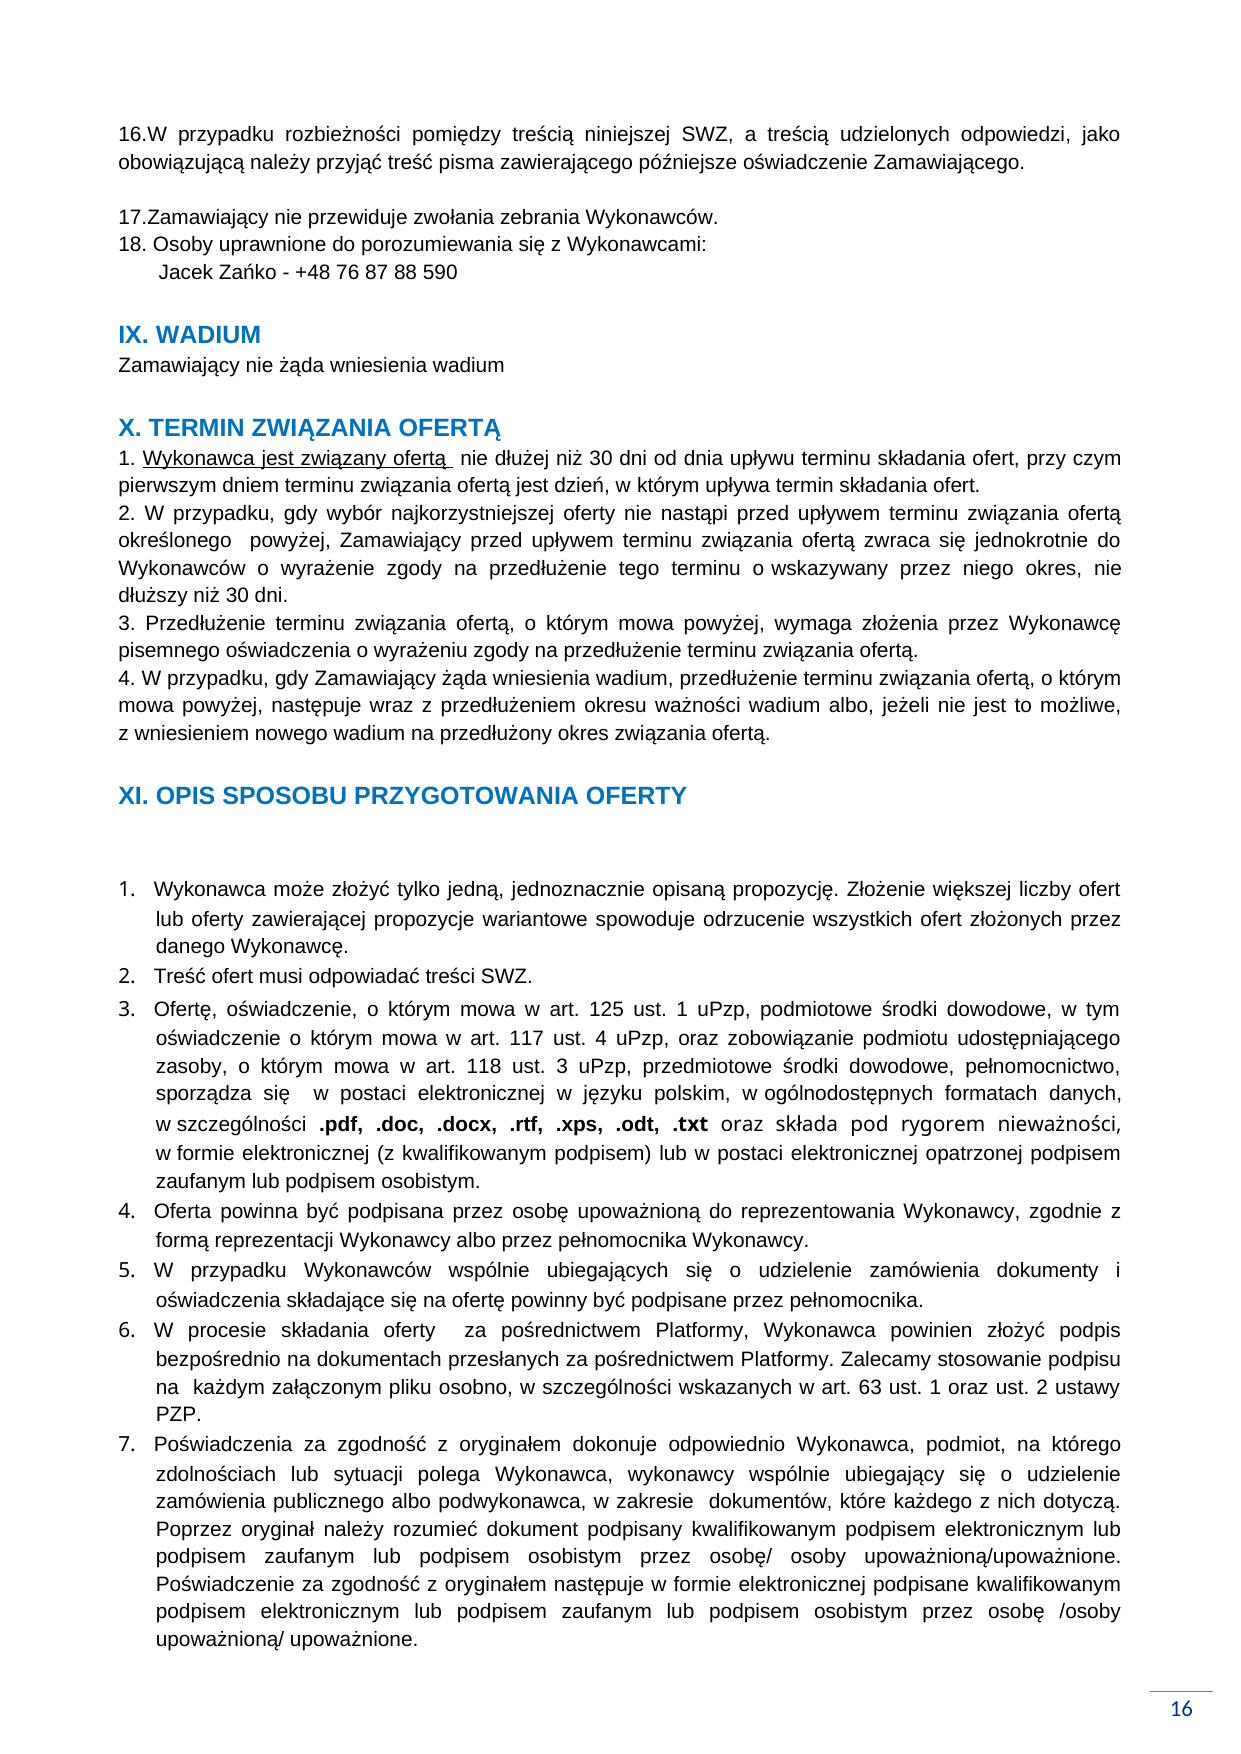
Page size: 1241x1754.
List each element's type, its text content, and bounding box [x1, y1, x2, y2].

text 2. W przypadku, gdy wybór najkorzystniejszej oferty nie nastąpi przed upływem terminu związania ofertą określonego powyżej, Zamawiający przed upływem terminu związania ofertą zwraca się jednokrotnie do Wykonawców o wyrażenie zgody na przedłużenie tego terminu o wskazywany przez niego okres, nie dłuższy niż 30 dni. [118, 501, 1122, 607]
text X. TERMIN ZWIĄZANIA OFERTĄ [118, 413, 1122, 441]
text IX. WADIUM [118, 319, 1122, 348]
list W przypadku Wykonawców wspólnie ubiegających się o udzielenie zamówienia dokumenty i oświadczenia składające się na ofertę powinny być podpisane przez pełnomocnika. [118, 1256, 1122, 1311]
list Ofertę, oświadczenie, o którym mowa w art. 125 ust. 1 uPzp, podmiotowe środki dowodowe, w tym oświadczenie o którym mowa w art. 117 ust. 4 uPzp, oraz zobowiązanie podmiotu udostępniającego zasoby, o którym mowa w art. 118 ust. 3 uPzp, przedmiotowe środki dowodowe, pełnomocnictwo, sporządza się w postaci elektronicznej w języku polskim, w ogólnodostępnych formatach danych, w szczególności .pdf, .doc, .docx, .rtf, .xps, .odt, .txt oraz składa pod rygorem nieważności, w formie elektronicznej (z kwalifikowanym podpisem) lub w postaci elektronicznej opatrzonej podpisem zaufanym lub podpisem osobistym. [118, 994, 1122, 1192]
text 1. Wykonawca jest związany ofertą nie dłużej niż 30 dni od dnia upływu terminu składania ofert, przy czym pierwszym dniem terminu związania ofertą jest dzień, w którym upływa termin składania ofert. [118, 446, 1122, 497]
text 17.Zamawiający nie przewiduje zwołania zebrania Wykonawców. [118, 204, 1122, 228]
list Poświadczenia za zgodność z oryginałem dokonuje odpowiednio Wykonawca, podmiot, na którego zdolnościach lub sytuacji polega Wykonawca, wykonawcy wspólnie ubiegający się o udzielenie zamówienia publicznego albo podwykonawca, w zakresie dokumentów, które każdego z nich dotyczą. Poprzez oryginał należy rozumieć dokument podpisany kwalifikowanym podpisem elektronicznym lub podpisem zaufanym lub podpisem osobistym przez osobę/ osoby upoważnioną/upoważnione. Poświadczenie za zgodność z oryginałem następuje w formie elektronicznej podpisane kwalifikowanym podpisem elektronicznym lub podpisem zaufanym lub podpisem osobistym przez osobę /osoby upoważnioną/ upoważnione. [118, 1429, 1122, 1650]
list W procesie składania oferty za pośrednictwem Platformy, Wykonawca powinien złożyć podpis bezpośrednio na dokumentach przesłanych za pośrednictwem Platformy. Zalecamy stosowanie podpisu na każdym załączonym pliku osobno, w szczególności wskazanych w art. 63 ust. 1 oraz ust. 2 ustawy PZP. [118, 1315, 1122, 1426]
text 4. W przypadku, gdy Zamawiający żąda wniesienia wadium, przedłużenie terminu związania ofertą, o którym mowa powyżej, następuje wraz z przedłużeniem okresu ważności wadium albo, jeżeli nie jest to możliwe, z wniesieniem nowego wadium na przedłużony okres związania ofertą. [118, 666, 1122, 745]
text Jacek Zańko - +48 76 87 88 590 [118, 259, 1122, 283]
list Oferta powinna być podpisana przez osobę upoważnioną do reprezentowania Wykonawcy, zgodnie z formą reprezentacji Wykonawcy albo przez pełnomocnika Wykonawcy. [118, 1196, 1122, 1252]
text 3. Przedłużenie terminu związania ofertą, o którym mowa powyżej, wymaga złożenia przez Wykonawcę pisemnego oświadczenia o wyrażeniu zgody na przedłużenie terminu związania ofertą. [118, 611, 1122, 662]
list Wykonawca może złożyć tylko jedną, jednoznacznie opisaną propozycję. Złożenie większej liczby ofert lub oferty zawierającej propozycje wariantowe spowoduje odrzucenie wszystkich ofert złożonych przez danego Wykonawcę. [118, 874, 1122, 958]
text 18. Osoby uprawnione do porozumiewania się z Wykonawcami: [118, 232, 1122, 256]
text XI. OPIS SPOSOBU PRZYGOTOWANIA OFERTY [118, 781, 1122, 809]
text 16.W przypadku rozbieżności pomiędzy treścią niniejszej SWZ, a treścią udzielonych odpowiedzi, jako obowiązującą należy przyjąć treść pisma zawierającego późniejsze oświadczenie Zamawiającego. [118, 122, 1122, 173]
list Treść ofert musi odpowiadać treści SWZ. [118, 961, 1122, 990]
text Zamawiający nie żąda wniesienia wadium [118, 353, 1122, 377]
